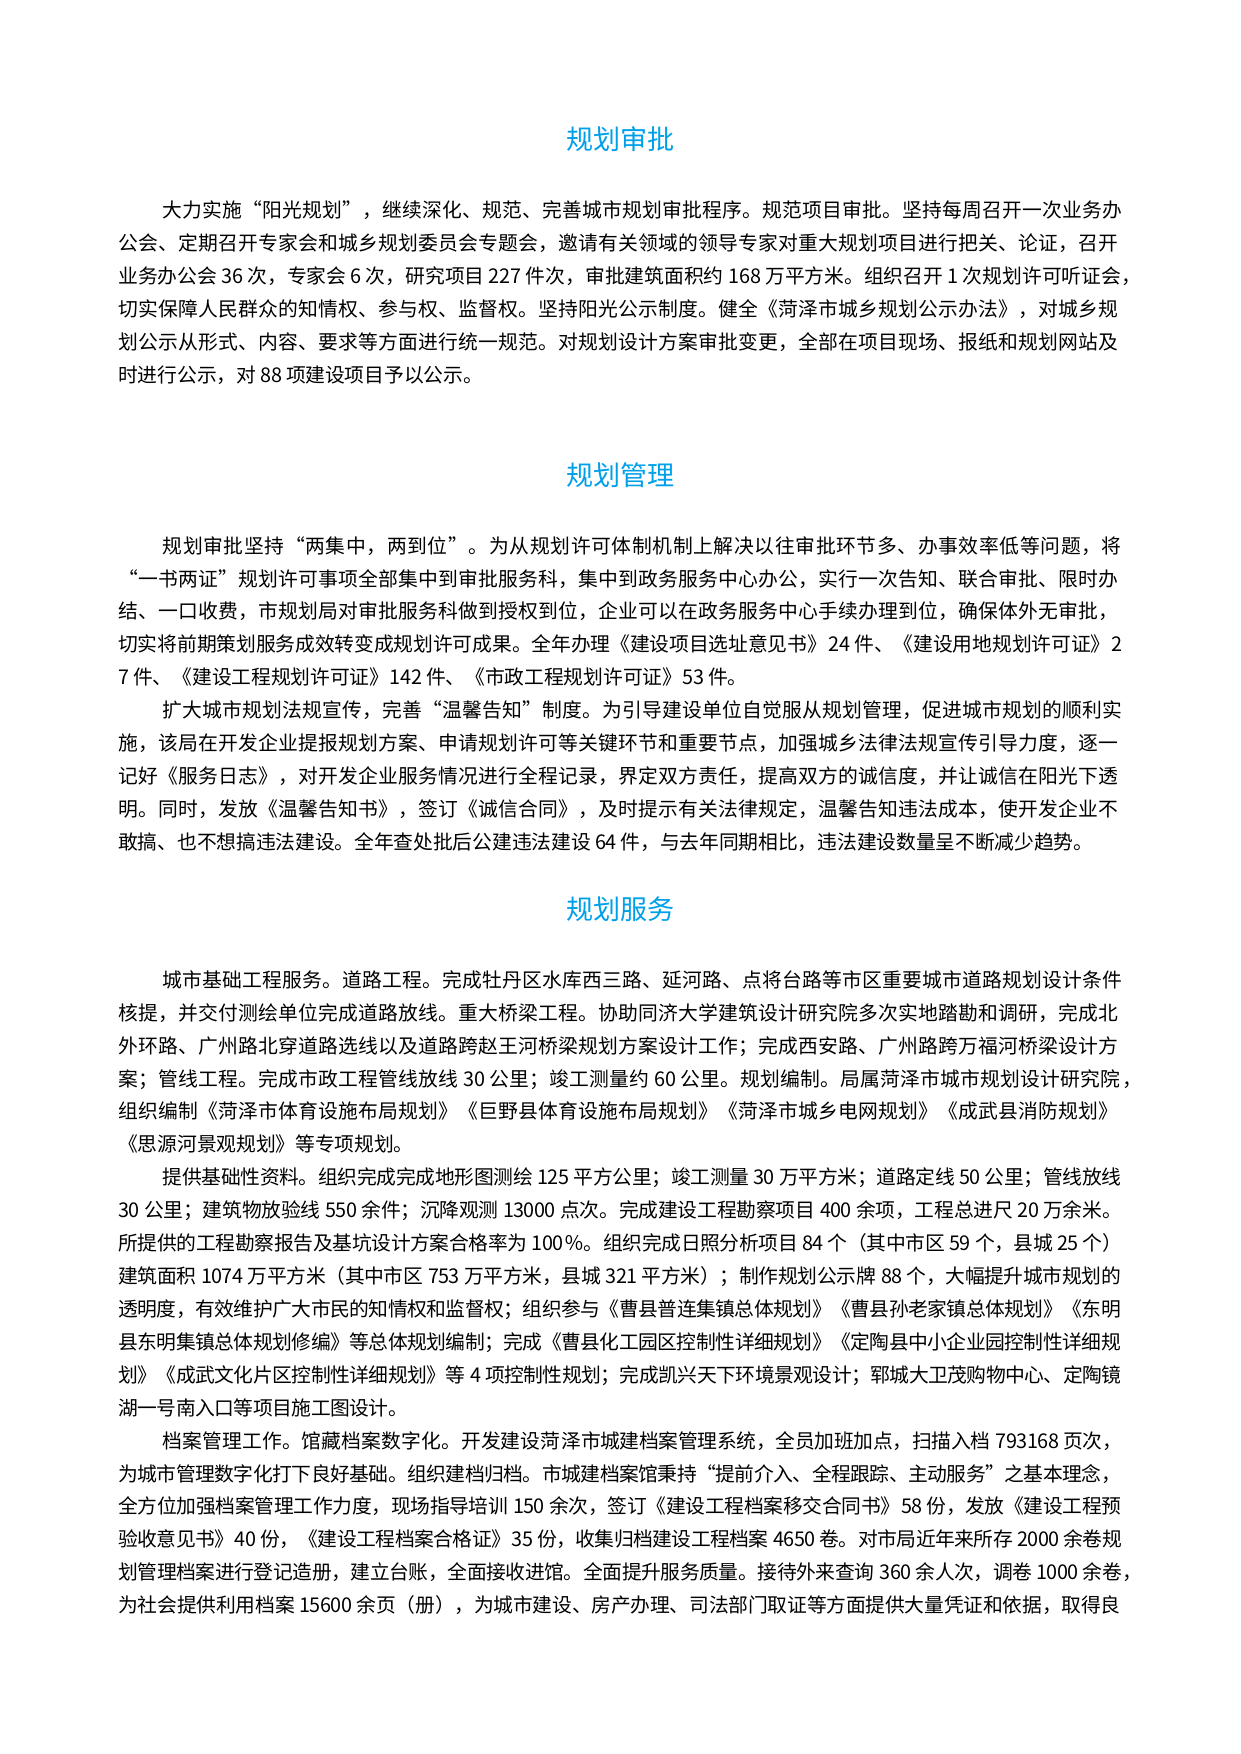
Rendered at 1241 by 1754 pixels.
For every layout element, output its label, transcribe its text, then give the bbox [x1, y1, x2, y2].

text 规划审批坚持“两集中，两到位”。为从规划许可体制机制上解决以往审批环节多、办事效率低等问题，将“一书两证”规划许可事项全部集中到审批服务科，集中到政务服务中心办公，实行一次告知、联合审批、限时办结、一口收费，市规划局对审批服务科做到授权到位，企业可以在政务服务中心手续办理到位，确保体外无审批，切实将前期策划服务成效转变成规划许可成果。全年办理《建设项目选址意见书》24件、《建设用地规划许可证》27件、《建设工程规划许可证》142件、《市政工程规划许可证》53件。 [118, 526, 1122, 690]
text 扩大城市规划法规宣传，完善“温馨告知”制度。为引导建设单位自觉服从规划管理，促进城市规划的顺利实施，该局在开发企业提报规划方案、申请规划许可等关键环节和重要节点，加强城乡法律法规宣传引导力度，逐一记好《服务日志》，对开发企业服务情况进行全程记录，界定双方责任，提高双方的诚信度，并让诚信在阳光下透明。同时，发放《温馨告知书》，签订《诚信合同》，及时提示有关法律规定，温馨告知违法成本，使开发企业不敢搞、也不想搞违法建设。全年查处批后公建违法建设64件，与去年同期相比，违法建设数量呈不断减少趋势。 [118, 690, 1122, 855]
text 大力实施“阳光规划”，继续深化、规范、完善城市规划审批程序。规范项目审批。坚持每周召开一次业务办公会、定期召开专家会和城乡规划委员会专题会，邀请有关领域的领导专家对重大规划项目进行把关、论证，召开业务办公会36次，专家会6次，研究项目227件次，审批建筑面积约168万平方米。组织召开1次规划许可听证会，切实保障人民群众的知情权、参与权、监督权。坚持阳光公示制度。健全《菏泽市城乡规划公示办法》，对城乡规划公示从形式、内容、要求等方面进行统一规范。对规划设计方案审批变更，全部在项目现场、报纸和规划网站及时进行公示，对88项建设项目予以公示。 [118, 190, 1122, 388]
text 规划服务 [118, 888, 1122, 927]
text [118, 1421, 1122, 1618]
text 规划审批 [118, 118, 1122, 157]
text 提供基础性资料。组织完成完成地形图测绘125平方公里；竣工测量30万平方米；道路定线50公里；管线放线30公里；建筑物放验线550余件；沉降观测13000点次。完成建设工程勘察项目400余项，工程总进尺20万余米。所提供的工程勘察报告及基坑设计方案合格率为100％。组织完成日照分析项目84个（其中市区59个，县城25个），建筑面积1074万平方米（其中市区753万平方米，县城321平方米）；制作规划公示牌88个，大幅提升城市规划的透明度，有效维护广大市民的知情权和监督权；组织参与《曹县普连集镇总体规划》《曹县孙老家镇总体规划》《东明县东明集镇总体规划修编》等总体规划编制；完成《曹县化工园区控制性详细规划》《定陶县中小企业园控制性详细规划》《成武文化片区控制性详细规划》等4项控制性规划；完成凯兴天下环境景观设计；郓城大卫茂购物中心、定陶镜湖一号南入口等项目施工图设计。 [118, 1158, 1122, 1421]
text 规划管理 [118, 454, 1122, 493]
text 城市基础工程服务。道路工程。完成牡丹区水库西三路、延河路、点将台路等市区重要城市道路规划设计条件核提，并交付测绘单位完成道路放线。重大桥梁工程。协助同济大学建筑设计研究院多次实地踏勘和调研，完成北外环路、广州路北穿道路选线以及道路跨赵王河桥梁规划方案设计工作；完成西安路、广州路跨万福河桥梁设计方案；管线工程。完成市政工程管线放线30公里；竣工测量约60公里。规划编制。局属菏泽市城市规划设计研究院，组织编制《菏泽市体育设施布局规划》《巨野县体育设施布局规划》《菏泽市城乡电网规划》《成武县消防规划》《思源河景观规划》等专项规划。 [118, 960, 1122, 1158]
